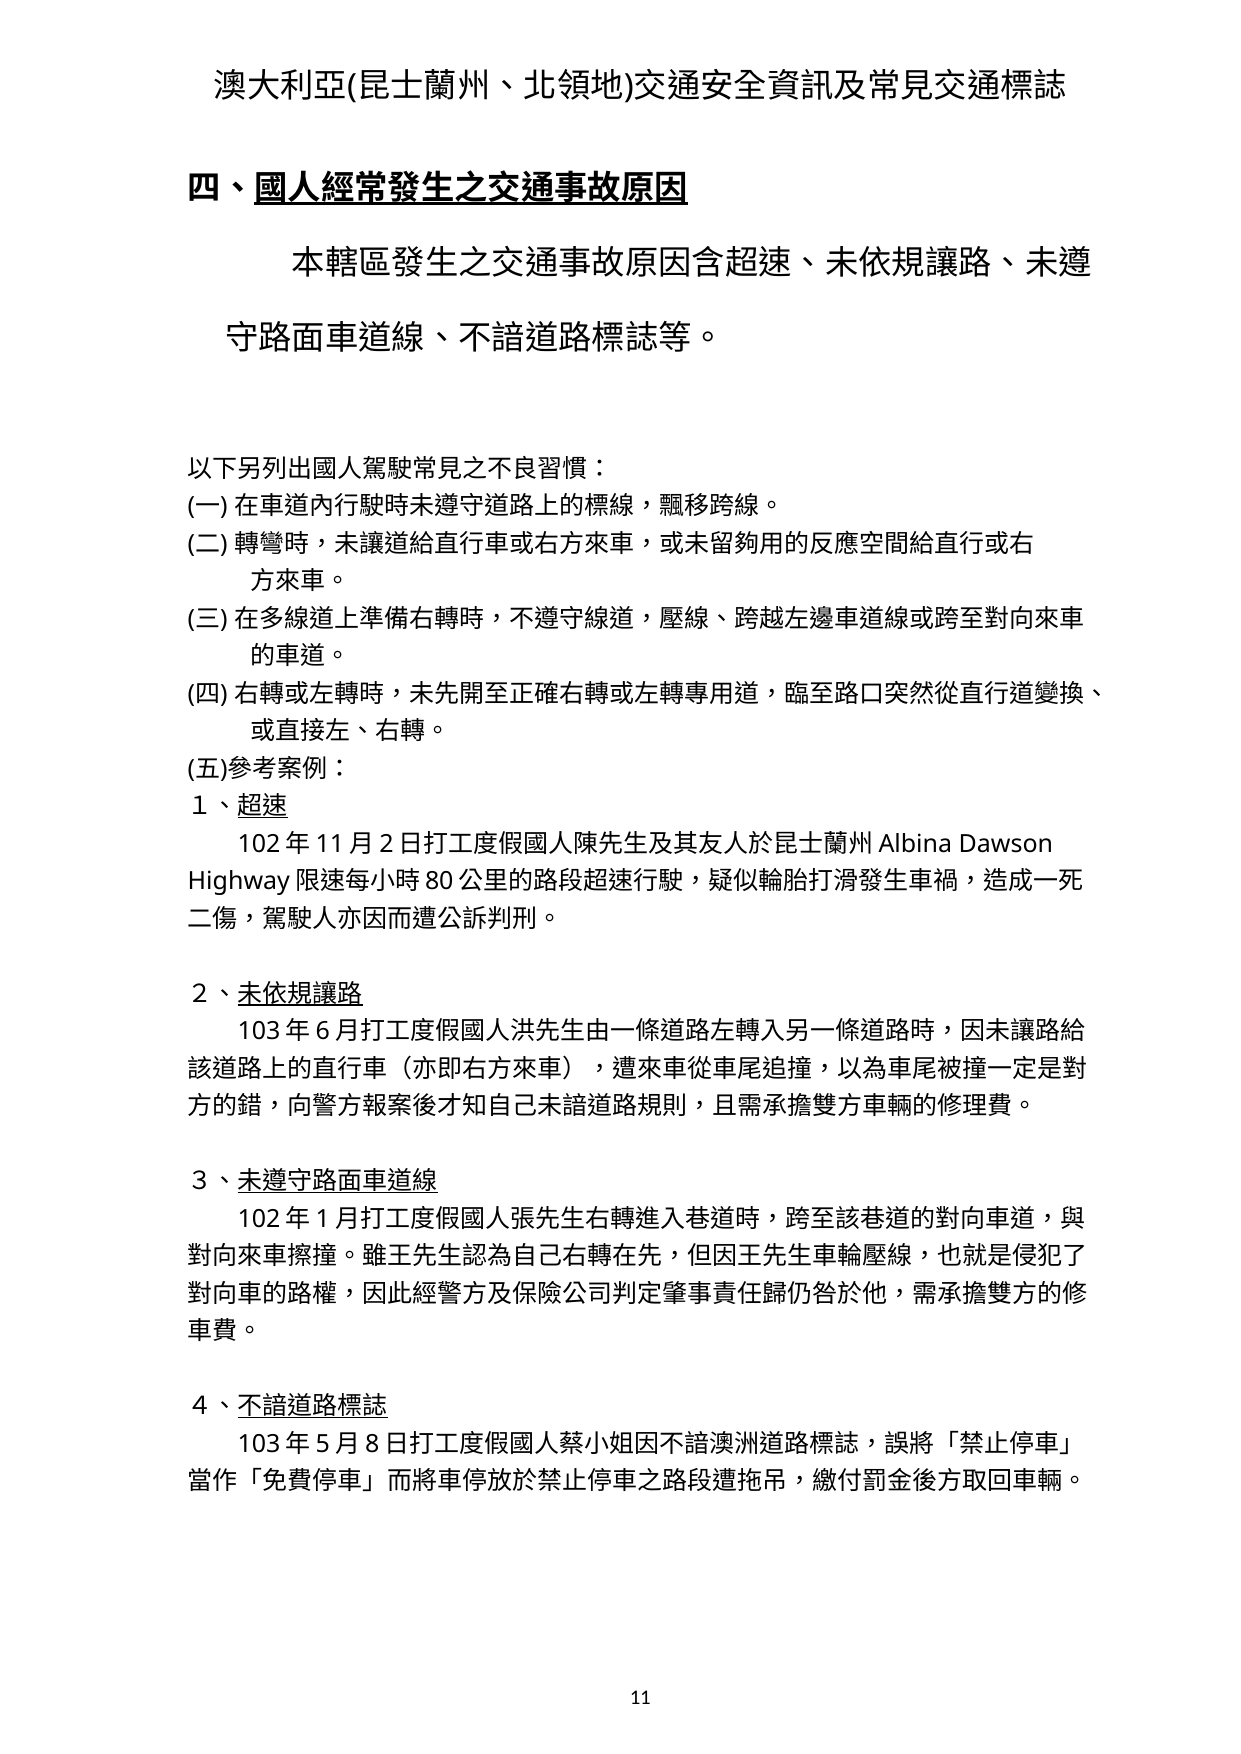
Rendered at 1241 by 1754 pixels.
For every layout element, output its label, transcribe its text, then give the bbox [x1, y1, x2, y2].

list (三) 在多線道上準備右轉時，不遵守線道，壓線、跨越左邊車道線或跨至對向來車的車道。 [187, 597, 1093, 672]
text 102年1月打工度假國人張先生右轉進入巷道時，跨至該巷道的對向車道，與對向來車擦撞。雖王先生認為自己右轉在先，但因王先生車輪壓線，也就是侵犯了對向車的路權，因此經警方及保險公司判定肇事責任歸仍咎於他，需承擔雙方的修車費。 [187, 1197, 1093, 1347]
list (一) 在車道內行駛時未遵守道路上的標線，飄移跨線。 [187, 485, 1093, 522]
text (五)參考案例： [187, 747, 1093, 785]
text ４、不諳道路標誌 [187, 1385, 1093, 1422]
text 本轄區發生之交通事故原因含超速、未依規讓路、未遵守路面車道線、不諳道路標誌等。 [225, 222, 1093, 372]
text ２、未依規讓路 [187, 972, 1093, 1010]
list (四) 右轉或左轉時，未先開至正確右轉或左轉專用道，臨至路口突然從直行道變換、或直接左、右轉。 [187, 672, 1093, 747]
list (二) 轉彎時，未讓道給直行車或右方來車，或未留夠用的反應空間給直行或右 [187, 522, 1093, 560]
text 103年6月打工度假國人洪先生由一條道路左轉入另一條道路時，因未讓路給該道路上的直行車（亦即右方來車），遭來車從車尾追撞，以為車尾被撞一定是對方的錯，向警方報案後才知自己未諳道路規則，且需承擔雙方車輛的修理費。 [187, 1010, 1093, 1122]
list 方來車。 [187, 560, 1093, 597]
text 四、國人經常發生之交通事故原因 [187, 147, 1093, 222]
text １、超速 [187, 785, 1093, 822]
text 103年5月8日打工度假國人蔡小姐因不諳澳洲道路標誌，誤將「禁止停車」當作「免費停車」而將車停放於禁止停車之路段遭拖吊，繳付罰金後方取回車輛。 [187, 1422, 1093, 1497]
text 102年11月2日打工度假國人陳先生及其友人於昆士蘭州Albina Dawson Highway限速每小時80公里的路段超速行駛，疑似輪胎打滑發生車禍，造成一死二傷，駕駛人亦因而遭公訴判刑。 [187, 822, 1093, 935]
text ３、未遵守路面車道線 [187, 1160, 1093, 1197]
text 以下另列出國人駕駛常見之不良習慣： [187, 447, 1093, 485]
